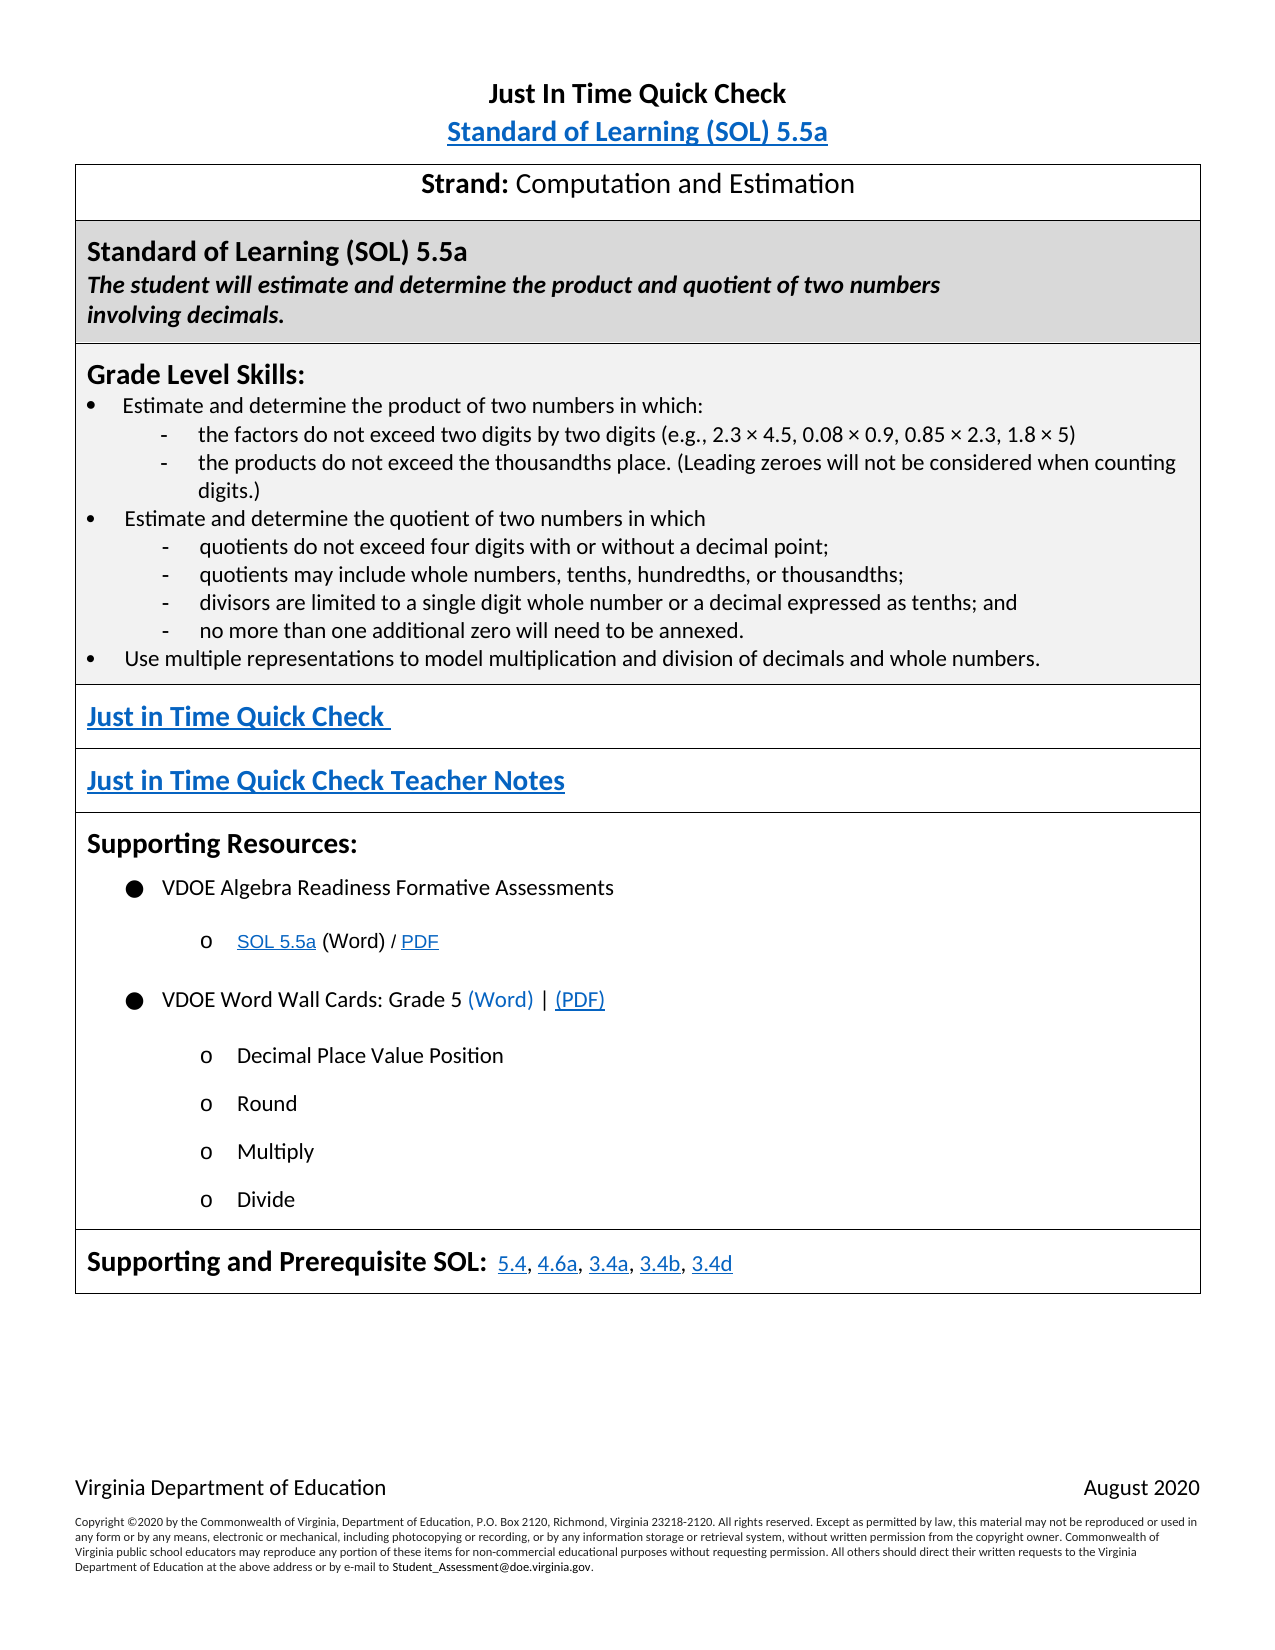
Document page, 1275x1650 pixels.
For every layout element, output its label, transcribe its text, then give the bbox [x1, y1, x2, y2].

table_cell Supporting and Prerequisite SOL: 5.4, 4.6a, 3.4a, 3.4b, 3.4d [76, 1230, 1200, 1293]
table_cell Standard of Learning (SOL) 5.5a The student will estimate and determine the product and quotient of two numbers involving decimals. [76, 221, 1200, 342]
table_cell Supporting Resources: VDOE Algebra Readiness Formative Assessments SOL 5.5a (Word) / PDF VDOE Word Wall Cards: Grade 5 (Word) | (PDF) Decimal Place Value Position Round Multiply Divide [76, 813, 1200, 1229]
title Standard of Learning (SOL) 5.5a [75, 113, 1200, 149]
table_cell Just in Time Quick Check [76, 685, 1200, 748]
table_cell Grade Level Skills: Estimate and determine the product of two numbers in which: the factors do not exceed two digits by two digits (e.g., 2.3 × 4.5, 0.08 × 0.9, 0.85 × 2.3, 1.8 × 5) the products do not exceed the thousandths place. (Leading zeroes will not be considered when counting digits.) Estimate and determine the quotient of two numbers in which quotients do not exceed four digits with or without a decimal point; quotients may include whole numbers, tenths, hundredths, or thousandths; divisors are limited to a single digit whole number or a decimal expressed as tenths; and no more than one additional zero will need to be annexed. Use multiple representations to model multiplication and division of decimals and whole numbers. [76, 344, 1200, 684]
title Just In Time Quick Check [75, 75, 1200, 111]
table_cell Just in Time Quick Check Teacher Notes [76, 749, 1200, 812]
table_header Strand: Computation and Estimation [76, 165, 1200, 220]
